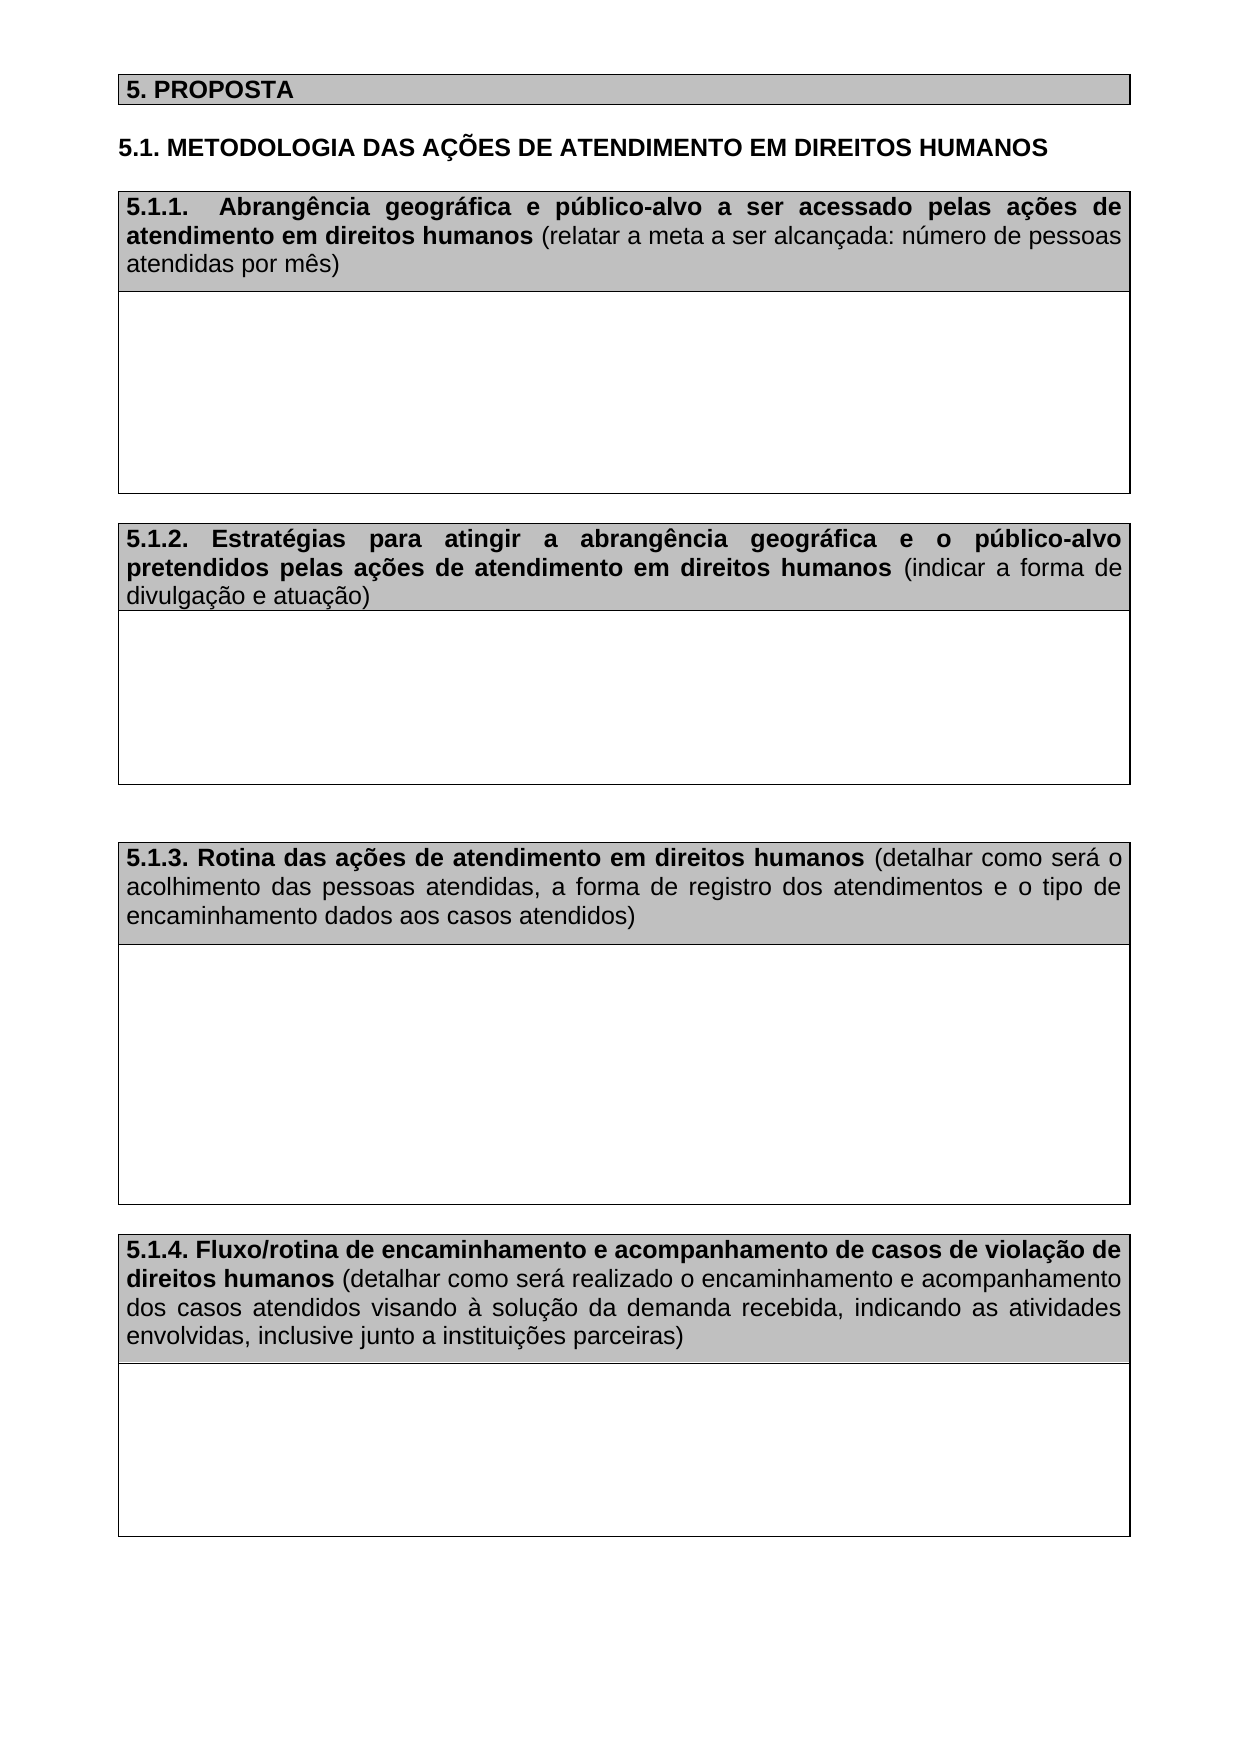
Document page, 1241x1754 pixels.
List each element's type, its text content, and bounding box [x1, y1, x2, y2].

table_cell [119, 611, 1129, 784]
table_cell [119, 292, 1129, 493]
table_cell [119, 1364, 1129, 1536]
text 5.1. METODOLOGIA DAS AÇÕES DE ATENDIMENTO EM DIREITOS HUMANOS [118, 133, 1122, 162]
table_header 5. PROPOSTA [119, 75, 1129, 104]
table_header 5.1.2. Estratégias para atingir a abrangência geográfica e o público-alvo pretendidos pelas ações de atendimento em direitos humanos (indicar a forma de divulgação e atuação) [119, 524, 1129, 610]
table_cell [119, 945, 1129, 1204]
table_header 5.1.4. Fluxo/rotina de encaminhamento e acompanhamento de casos de violação de direitos humanos (detalhar como será realizado o encaminhamento e acompanhamento dos casos atendidos visando à solução da demanda recebida, indicando as atividades envolvidas, inclusive junto a instituições parceiras) [119, 1235, 1129, 1362]
table_header 5.1.1. Abrangência geográfica e público-alvo a ser acessado pelas ações de atendimento em direitos humanos (relatar a meta a ser alcançada: número de pessoas atendidas por mês) [119, 192, 1129, 291]
table_header 5.1.3. Rotina das ações de atendimento em direitos humanos (detalhar como será o acolhimento das pessoas atendidas, a forma de registro dos atendimentos e o tipo de encaminhamento dados aos casos atendidos) [119, 843, 1129, 944]
